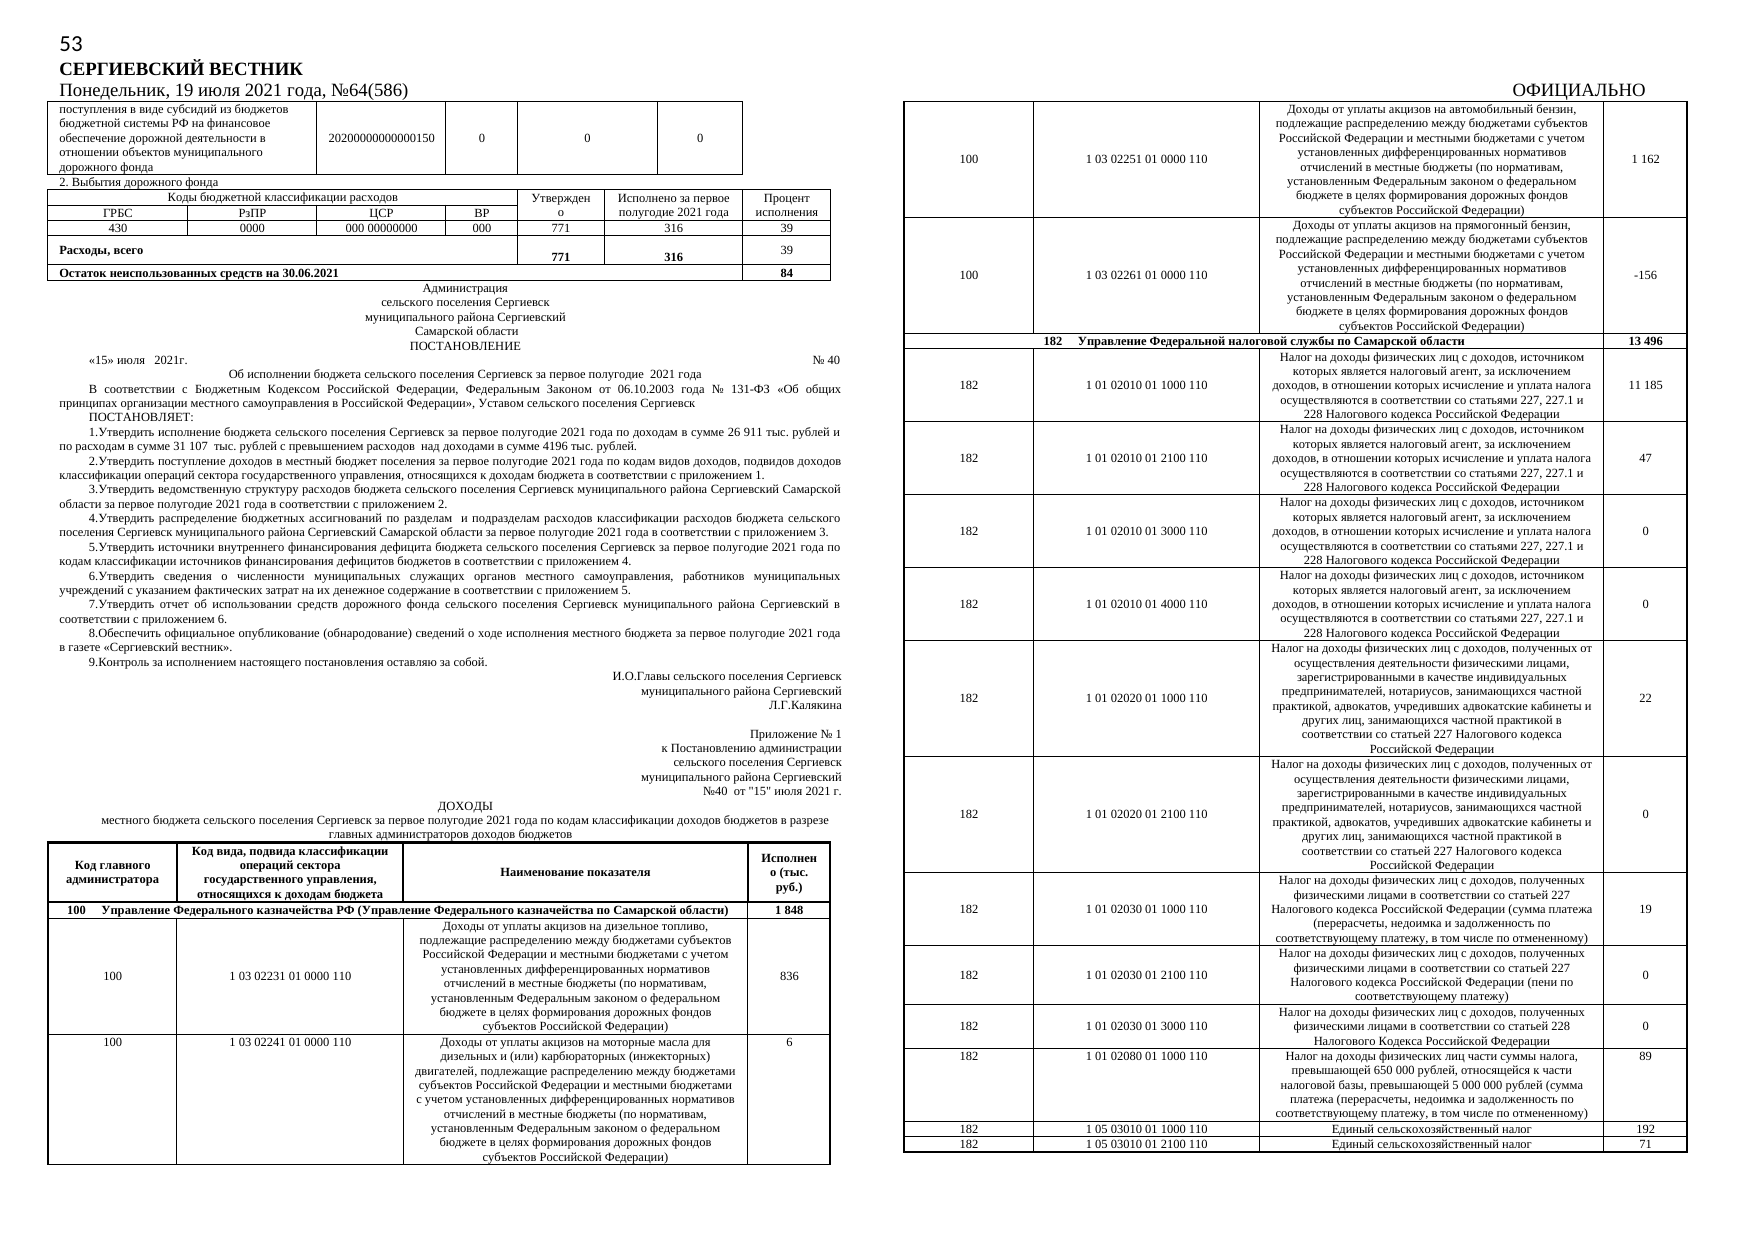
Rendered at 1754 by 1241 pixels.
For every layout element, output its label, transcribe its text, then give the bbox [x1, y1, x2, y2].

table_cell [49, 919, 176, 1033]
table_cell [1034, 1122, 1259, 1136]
text 5.Утвердить источники внутреннего финансирования дефицита бюджета сельского поселения Сергиевск за первое полугодие 2021 года по кодам классификации источников финансирования дефицитов бюджетов в соответствии с приложением 4. [59, 539, 842, 568]
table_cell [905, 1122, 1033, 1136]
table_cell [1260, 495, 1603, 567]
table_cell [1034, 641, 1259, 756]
text сельского поселения Сергиевск [59, 295, 842, 309]
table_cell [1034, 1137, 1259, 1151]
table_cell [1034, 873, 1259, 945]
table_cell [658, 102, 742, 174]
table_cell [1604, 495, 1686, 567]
text «15» июля 2021г. № 40 [59, 353, 842, 367]
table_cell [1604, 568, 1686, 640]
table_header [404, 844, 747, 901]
text Л.Г.Калякина [59, 698, 842, 712]
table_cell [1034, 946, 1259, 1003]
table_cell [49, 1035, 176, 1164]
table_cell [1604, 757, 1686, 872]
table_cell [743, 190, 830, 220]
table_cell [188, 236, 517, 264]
text муниципального района Сергиевский [59, 769, 842, 784]
text 8.Обеспечить официальное опубликование (обнародование) сведений о ходе исполнения местного бюджета за первое полугодие 2021 года в газете «Сергиевский вестник». [59, 626, 842, 654]
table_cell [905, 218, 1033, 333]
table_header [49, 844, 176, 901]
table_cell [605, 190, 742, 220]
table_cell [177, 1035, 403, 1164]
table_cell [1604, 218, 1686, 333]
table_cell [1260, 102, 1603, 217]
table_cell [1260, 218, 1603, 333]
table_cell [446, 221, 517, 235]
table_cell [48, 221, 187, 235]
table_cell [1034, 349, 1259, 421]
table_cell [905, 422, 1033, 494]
text Самарской области [59, 324, 842, 338]
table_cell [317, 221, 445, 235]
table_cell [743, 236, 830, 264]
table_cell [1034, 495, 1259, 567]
text Об исполнении бюджета сельского поселения Сергиевск за первое полугодие 2021 года [59, 367, 842, 381]
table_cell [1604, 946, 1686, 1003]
text к Постановлению администрации [59, 741, 842, 755]
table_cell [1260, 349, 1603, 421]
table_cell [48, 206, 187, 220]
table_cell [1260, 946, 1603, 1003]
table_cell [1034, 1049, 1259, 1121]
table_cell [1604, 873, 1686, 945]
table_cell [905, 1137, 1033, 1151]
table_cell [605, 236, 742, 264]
text 4.Утвердить распределение бюджетных ассигнований по разделам и подразделам расходов классификации расходов бюджета сельского поселения Сергиевск муниципального района Сергиевский Самарской области за первое полугодие 2021 года в соответствии с приложением 3. [59, 511, 842, 539]
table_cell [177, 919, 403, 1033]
text местного бюджета сельского поселения Сергиевск за первое полугодие 2021 года по кодам классификации доходов бюджетов в разрезе главных администраторов доходов бюджетов [59, 813, 842, 841]
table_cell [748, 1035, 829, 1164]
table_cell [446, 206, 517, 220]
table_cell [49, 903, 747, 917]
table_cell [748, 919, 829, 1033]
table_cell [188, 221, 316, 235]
text муниципального района Сергиевский [59, 683, 842, 698]
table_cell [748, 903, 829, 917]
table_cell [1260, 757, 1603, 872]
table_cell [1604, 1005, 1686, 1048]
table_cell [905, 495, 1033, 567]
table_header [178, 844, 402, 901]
text И.О.Главы сельского поселения Сергиевск [59, 669, 842, 683]
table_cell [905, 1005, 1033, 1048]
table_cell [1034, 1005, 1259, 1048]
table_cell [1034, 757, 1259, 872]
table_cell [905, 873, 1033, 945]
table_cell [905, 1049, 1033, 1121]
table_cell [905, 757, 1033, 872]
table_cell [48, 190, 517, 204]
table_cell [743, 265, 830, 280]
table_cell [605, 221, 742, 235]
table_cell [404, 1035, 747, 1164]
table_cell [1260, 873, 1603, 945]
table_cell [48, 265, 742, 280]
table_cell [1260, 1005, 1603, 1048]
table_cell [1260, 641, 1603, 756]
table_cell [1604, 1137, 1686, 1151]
text 1.Утвердить исполнение бюджета сельского поселения Сергиевск за первое полугодие 2021 года по доходам в сумме 26 911 тыс. рублей и по расходам в сумме 31 107 тыс. рублей с превышением расходов над доходами в сумме 4196 тыс. рублей. [59, 424, 842, 453]
text 7.Утвердить отчет об использовании средств дорожного фонда сельского поселения Сергиевск муниципального района Сергиевский в соответствии с приложением 6. [59, 597, 842, 626]
text 6.Утвердить сведения о численности муниципальных служащих органов местного самоуправления, работников муниципальных учреждений с указанием фактических затрат на их денежное содержание в соответствии с приложением 5. [59, 568, 842, 597]
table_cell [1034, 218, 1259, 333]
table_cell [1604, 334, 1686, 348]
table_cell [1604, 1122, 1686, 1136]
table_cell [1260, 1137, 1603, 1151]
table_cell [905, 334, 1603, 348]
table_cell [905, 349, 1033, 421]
text муниципального района Сергиевский [59, 309, 842, 324]
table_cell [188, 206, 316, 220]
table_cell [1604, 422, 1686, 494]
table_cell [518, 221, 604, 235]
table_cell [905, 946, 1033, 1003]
text Приложение № 1 [59, 726, 842, 741]
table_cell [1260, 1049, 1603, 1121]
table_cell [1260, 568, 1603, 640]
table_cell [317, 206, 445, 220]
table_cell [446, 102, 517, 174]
text Администрация [59, 281, 842, 295]
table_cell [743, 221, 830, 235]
text ДОХОДЫ [59, 798, 842, 813]
text 9.Контроль за исполнением настоящего постановления оставляю за собой. [59, 654, 842, 669]
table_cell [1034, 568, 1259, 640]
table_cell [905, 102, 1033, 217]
text В соответствии с Бюджетным Кодексом Российской Федерации, Федеральным Законом от 06.10.2003 года № 131-ФЗ «Об общих принципах организации местного самоуправления в Российской Федерации», Уставом сельского поселения Сергиевск [59, 381, 842, 410]
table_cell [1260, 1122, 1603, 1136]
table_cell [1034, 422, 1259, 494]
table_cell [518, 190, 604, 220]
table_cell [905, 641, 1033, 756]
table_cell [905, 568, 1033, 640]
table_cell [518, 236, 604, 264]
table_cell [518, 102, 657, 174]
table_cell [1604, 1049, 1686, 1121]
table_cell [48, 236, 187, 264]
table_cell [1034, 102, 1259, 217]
text ПОСТАНОВЛЕНИЕ [59, 338, 842, 353]
text ПОСТАНОВЛЯЕТ: [59, 410, 842, 424]
text 3.Утвердить ведомственную структуру расходов бюджета сельского поселения Сергиевск муниципального района Сергиевский Самарской области за первое полугодие 2021 года в соответствии с приложением 2. [59, 482, 842, 511]
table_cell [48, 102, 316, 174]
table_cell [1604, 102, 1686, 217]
text сельского поселения Сергиевск [59, 755, 842, 769]
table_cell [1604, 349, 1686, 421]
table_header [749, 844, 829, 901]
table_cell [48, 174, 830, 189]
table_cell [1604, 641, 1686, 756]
text 2.Утвердить поступление доходов в местный бюджет поселения за первое полугодие 2021 года по кодам видов доходов, подвидов доходов классификации операций сектора государственного управления, относящихся к доходам бюджета в соответствии с приложением 1. [59, 453, 842, 482]
text №40 от "15" июля 2021 г. [59, 784, 842, 798]
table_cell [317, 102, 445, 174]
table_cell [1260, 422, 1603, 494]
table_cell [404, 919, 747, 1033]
